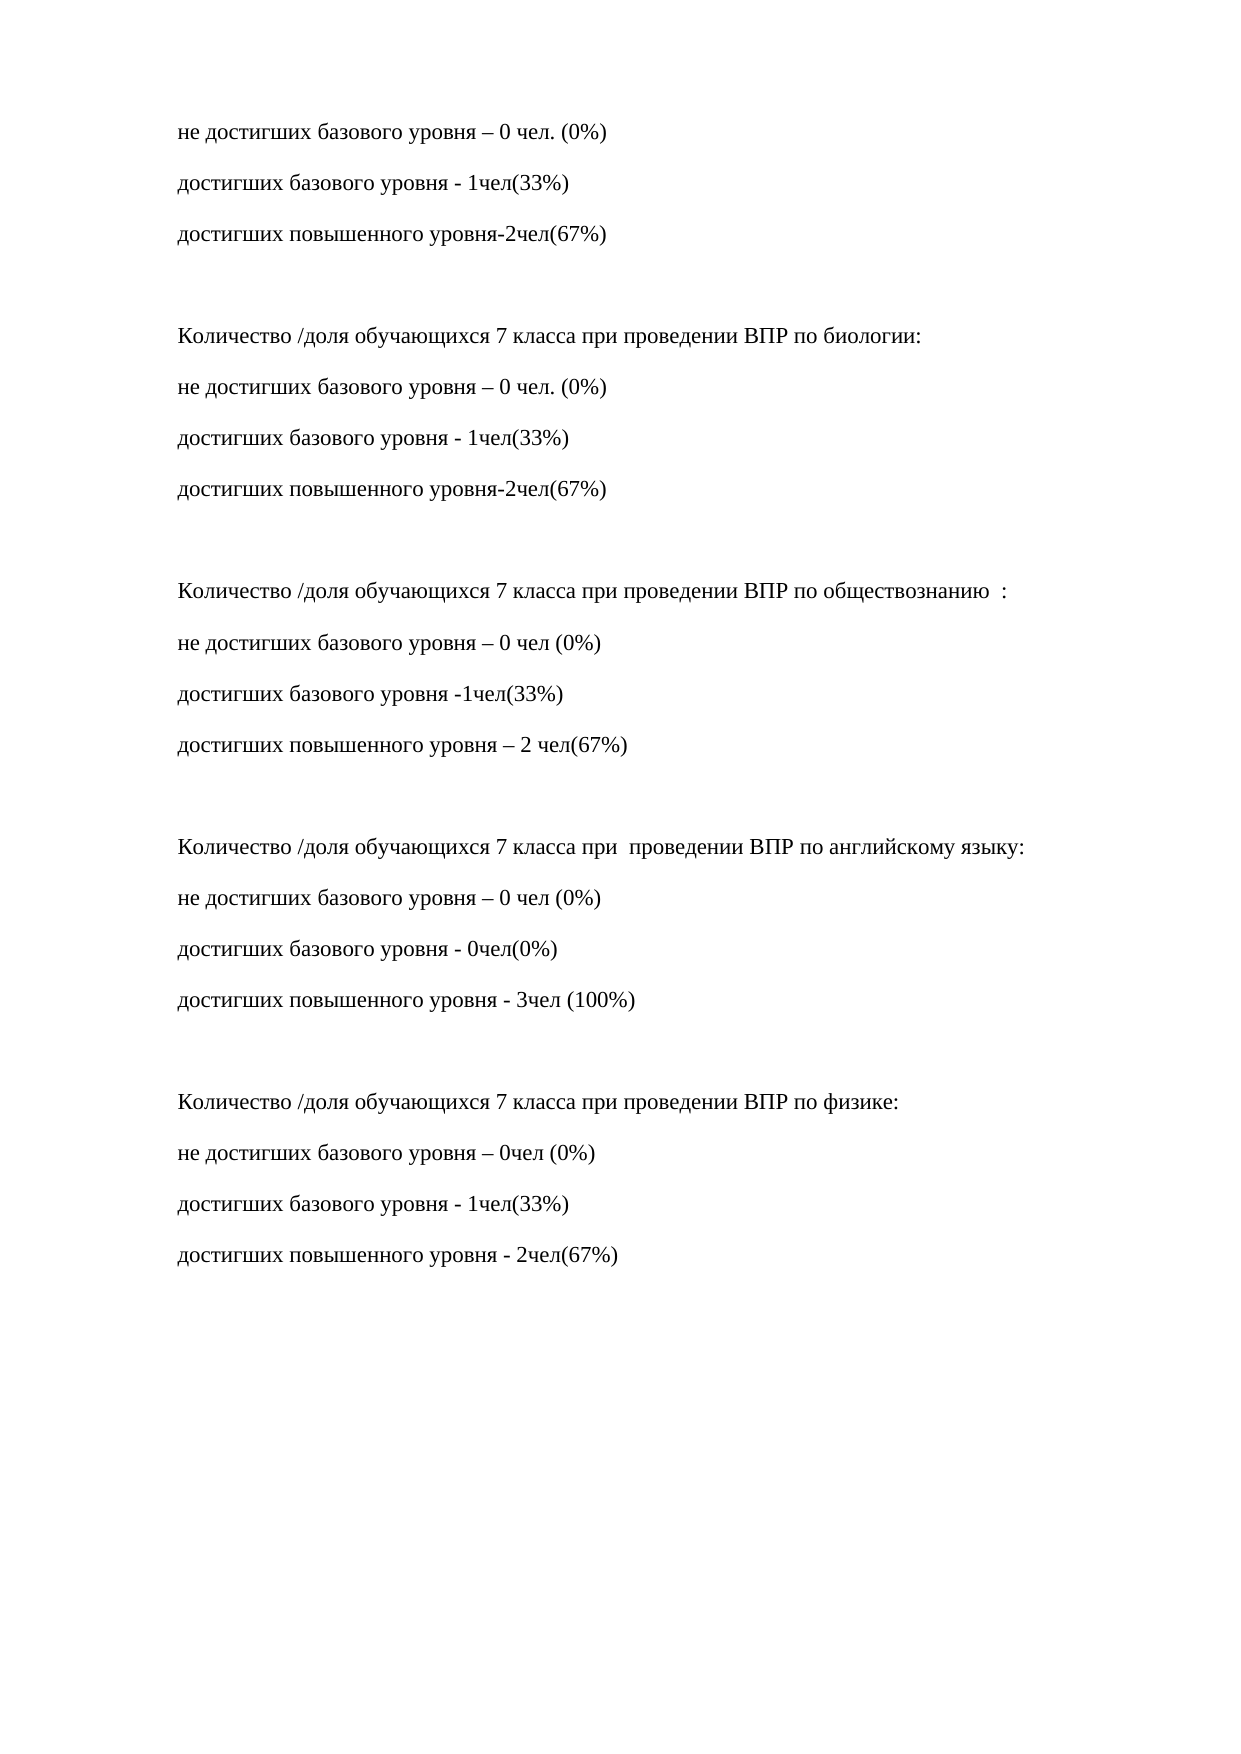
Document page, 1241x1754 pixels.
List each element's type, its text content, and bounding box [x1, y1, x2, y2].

text Количество /доля обучающихся 7 класса при проведении ВПР по обществознанию : [177, 577, 1152, 604]
text не достигших базового уровня – 0 чел (0%) [177, 628, 1152, 655]
text Количество /доля обучающихся 7 класса при проведении ВПР по биологии: [177, 322, 1152, 349]
text Количество /доля обучающихся 7 класса при проведении ВПР по английскому языку: [177, 833, 1152, 859]
text достигших повышенного уровня - 3чел (100%) [177, 986, 1152, 1012]
text достигших базового уровня - 1чел(33%) [177, 424, 1152, 451]
text достигших повышенного уровня-2чел(67%) [177, 475, 1152, 502]
text не достигших базового уровня – 0 чел. (0%) [177, 118, 1152, 144]
text достигших повышенного уровня - 2чел(67%) [177, 1241, 1152, 1267]
text достигших повышенного уровня – 2 чел(67%) [177, 731, 1152, 757]
text достигших базового уровня - 0чел(0%) [177, 935, 1152, 961]
text не достигших базового уровня – 0чел (0%) [177, 1139, 1152, 1165]
text не достигших базового уровня – 0 чел. (0%) [177, 373, 1152, 400]
text достигших базового уровня -1чел(33%) [177, 679, 1152, 706]
text Количество /доля обучающихся 7 класса при проведении ВПР по физике: [177, 1088, 1152, 1114]
text достигших повышенного уровня-2чел(67%) [177, 220, 1152, 247]
text достигших базового уровня - 1чел(33%) [177, 1190, 1152, 1216]
text достигших базового уровня - 1чел(33%) [177, 169, 1152, 196]
text не достигших базового уровня – 0 чел (0%) [177, 884, 1152, 910]
